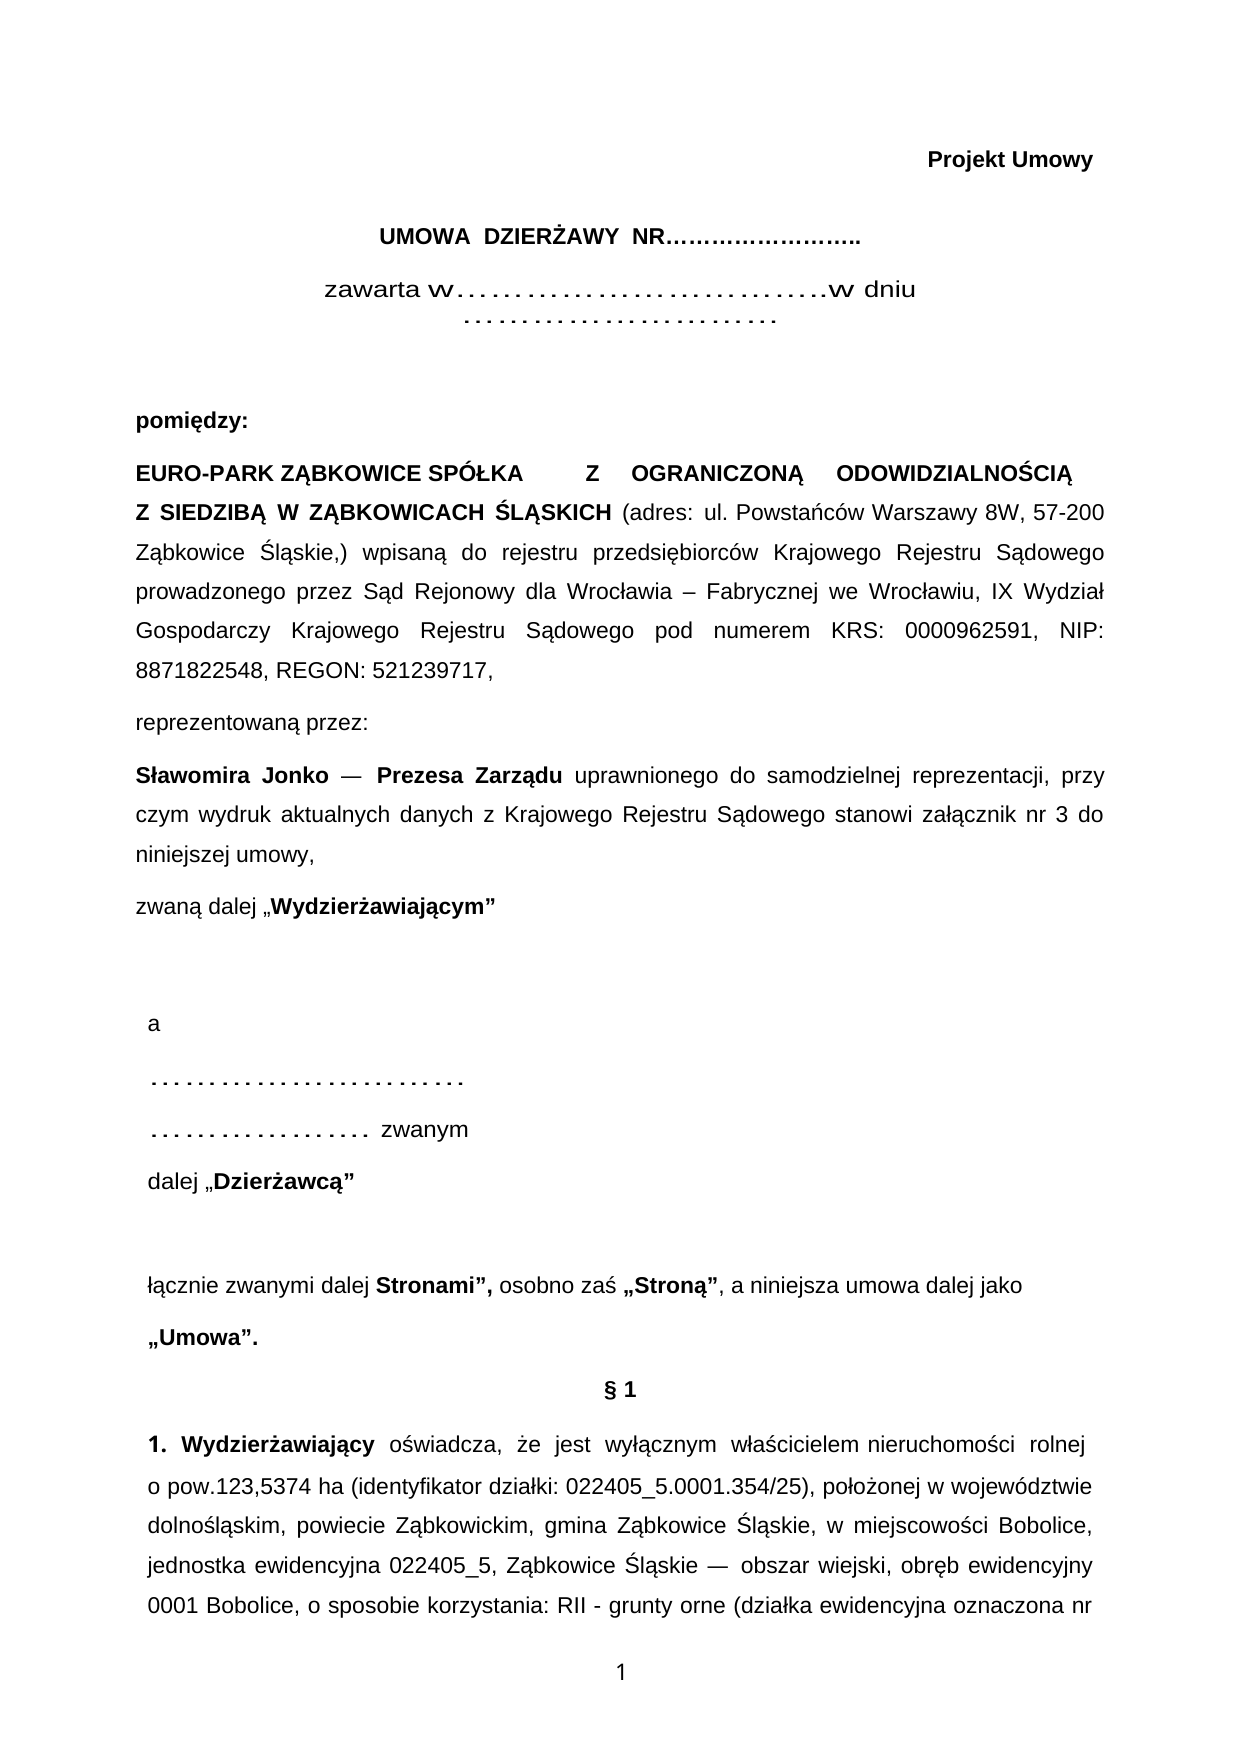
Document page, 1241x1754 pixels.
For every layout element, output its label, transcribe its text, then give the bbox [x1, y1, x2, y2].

text ………………………………………. zwanym dalej „Dzierżawcą” [147, 1063, 499, 1194]
subtitle Projekt Umowy [135, 146, 1093, 172]
subtitle § 1 [307, 1376, 933, 1402]
text reprezentowaną przez: [135, 709, 1105, 736]
text UMOWA DZIERŻAWY NR…………………….. [307, 223, 933, 250]
text Sławomira Jonko – Prezesa Zarządu uprawnionego do samodzielnej reprezentacji, przy czym wydruk aktualnych danych z Krajowego Rejestru Sądowego stanowi załącznik nr 3 do niniejszej umowy, [135, 762, 1105, 867]
text zwaną dalej „Wydzierżawiającym” [135, 893, 1093, 919]
text zawarta w…………………………..w dniu ……………………… [307, 276, 933, 328]
text EURO-PARK ZĄBKOWICE SPÓŁKA Z OGRANICZONĄ ODOWIDZIALNOŚCIĄ Z SIEDZIBĄ W ZĄBKOWICACH ŚLĄSKICH (adres: ul. Powstańców Warszawy 8W, 57-200 Ząbkowice Śląskie,) wpisaną do rejestru przedsiębiorców Krajowego Rejestru Sądowego prowadzonego przez Sąd Rejonowy dla Wrocławia – Fabrycznej we Wrocławiu, IX Wydział Gospodarczy Krajowego Rejestru Sądowego pod numerem KRS: 0000962591, NIP: 8871822548, REGON: 521239717, [135, 459, 1105, 683]
subtitle pomiędzy: [135, 407, 1105, 434]
text a [147, 1010, 1105, 1037]
text łącznie zwanymi dalej Stronami”, osobno zaś „Stroną”, a niniejsza umowa dalej jako „Umowa”. [147, 1272, 1109, 1350]
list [147, 1428, 1093, 1618]
